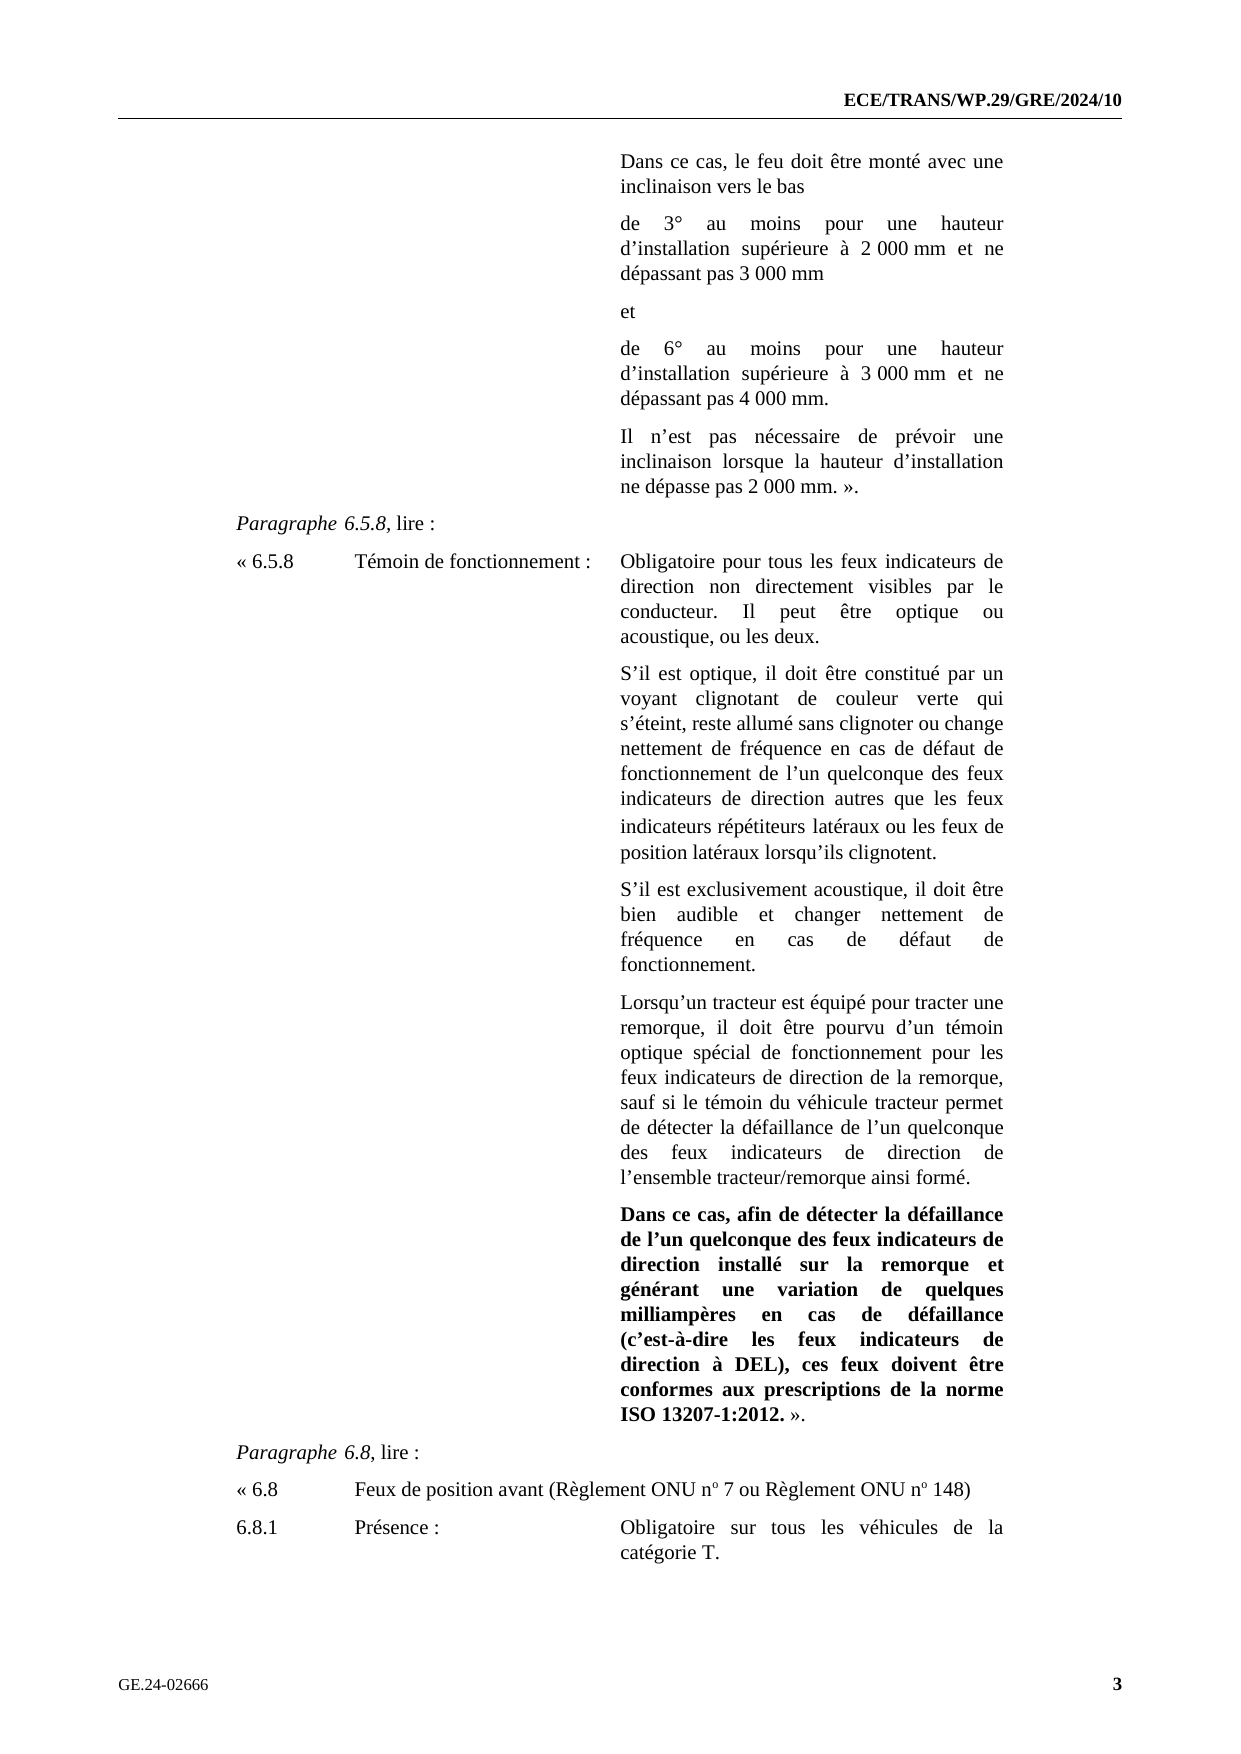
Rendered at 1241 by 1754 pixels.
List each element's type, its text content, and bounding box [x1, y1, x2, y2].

text « 6.5.8 Témoin de fonctionnement : Obligatoire pour tous les feux indicateurs de direction non directement visibles par le conducteur. Il peut être optique ou acoustique, ou les deux. [236, 548, 1004, 648]
text S’il est exclusivement acoustique, il doit être bien audible et changer nettement de fréquence en cas de défaut de fonctionnement. [620, 876, 1004, 976]
text et [620, 298, 1004, 323]
text 6.8.1 Présence : Obligatoire sur tous les véhicules de la catégorie T. [236, 1514, 1004, 1564]
text S’il est optique, il doit être constitué par un voyant clignotant de couleur verte qui s’éteint, reste allumé sans clignoter ou change nettement de fréquence en cas de défaut de fonctionnement de l’un quelconque des feux indicateurs de direction autres que les feux indicateurs répétiteurs latéraux ou les feux de position latéraux lorsqu’ils clignotent. [620, 660, 1004, 864]
text Paragraphe 6.5.8, lire : [236, 510, 1004, 535]
text « 6.8 Feux de position avant (Règlement ONU no 7 ou Règlement ONU no 148) [236, 1476, 1004, 1501]
text Paragraphe 6.8, lire : [236, 1439, 1004, 1464]
text Dans ce cas, le feu doit être monté avec une inclinaison vers le bas [620, 148, 1004, 198]
text Il n’est pas nécessaire de prévoir une inclinaison lorsque la hauteur d’installation ne dépasse pas 2 000 mm. ». [620, 423, 1004, 498]
text Lorsqu’un tracteur est équipé pour tracter une remorque, il doit être pourvu d’un témoin optique spécial de fonctionnement pour les feux indicateurs de direction de la remorque, sauf si le témoin du véhicule tracteur permet de détecter la défaillance de l’un quelconque des feux indicateurs de direction de l’ensemble tracteur/remorque ainsi formé. [620, 989, 1004, 1189]
text Dans ce cas, afin de détecter la défaillance de l’un quelconque des feux indicateurs de direction installé sur la remorque et générant une variation de quelques milliampères en cas de défaillance (c’est-à-dire les feux indicateurs de direction à DEL), ces feux doivent être conformes aux prescriptions de la norme ISO 13207-1:2012. ». [620, 1201, 1004, 1426]
text de 3° au moins pour une hauteur d’installation supérieure à 2 000 mm et ne dépassant pas 3 000 mm [620, 210, 1004, 285]
text de 6° au moins pour une hauteur d’installation supérieure à 3 000 mm et ne dépassant pas 4 000 mm. [620, 335, 1004, 410]
